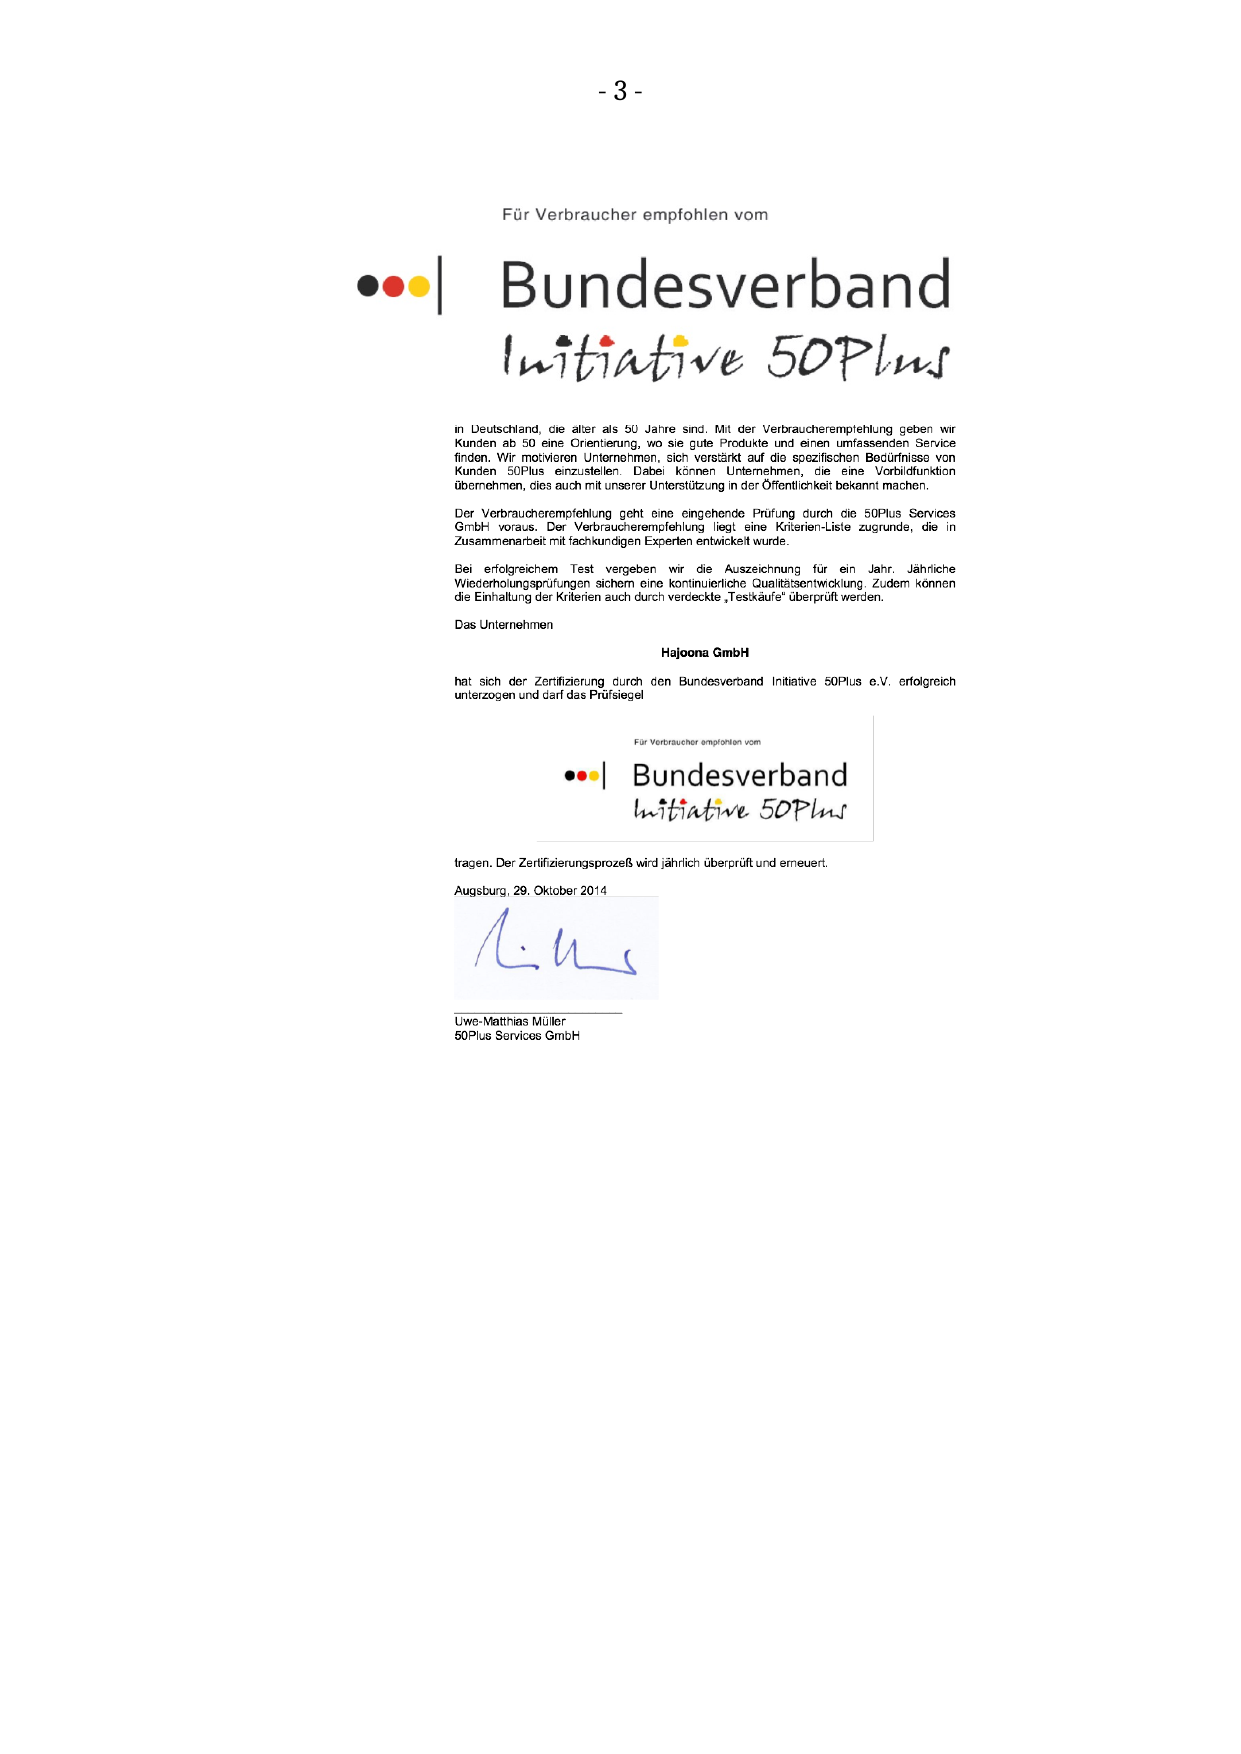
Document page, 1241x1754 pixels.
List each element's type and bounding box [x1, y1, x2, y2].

picture [299, 161, 1033, 1119]
